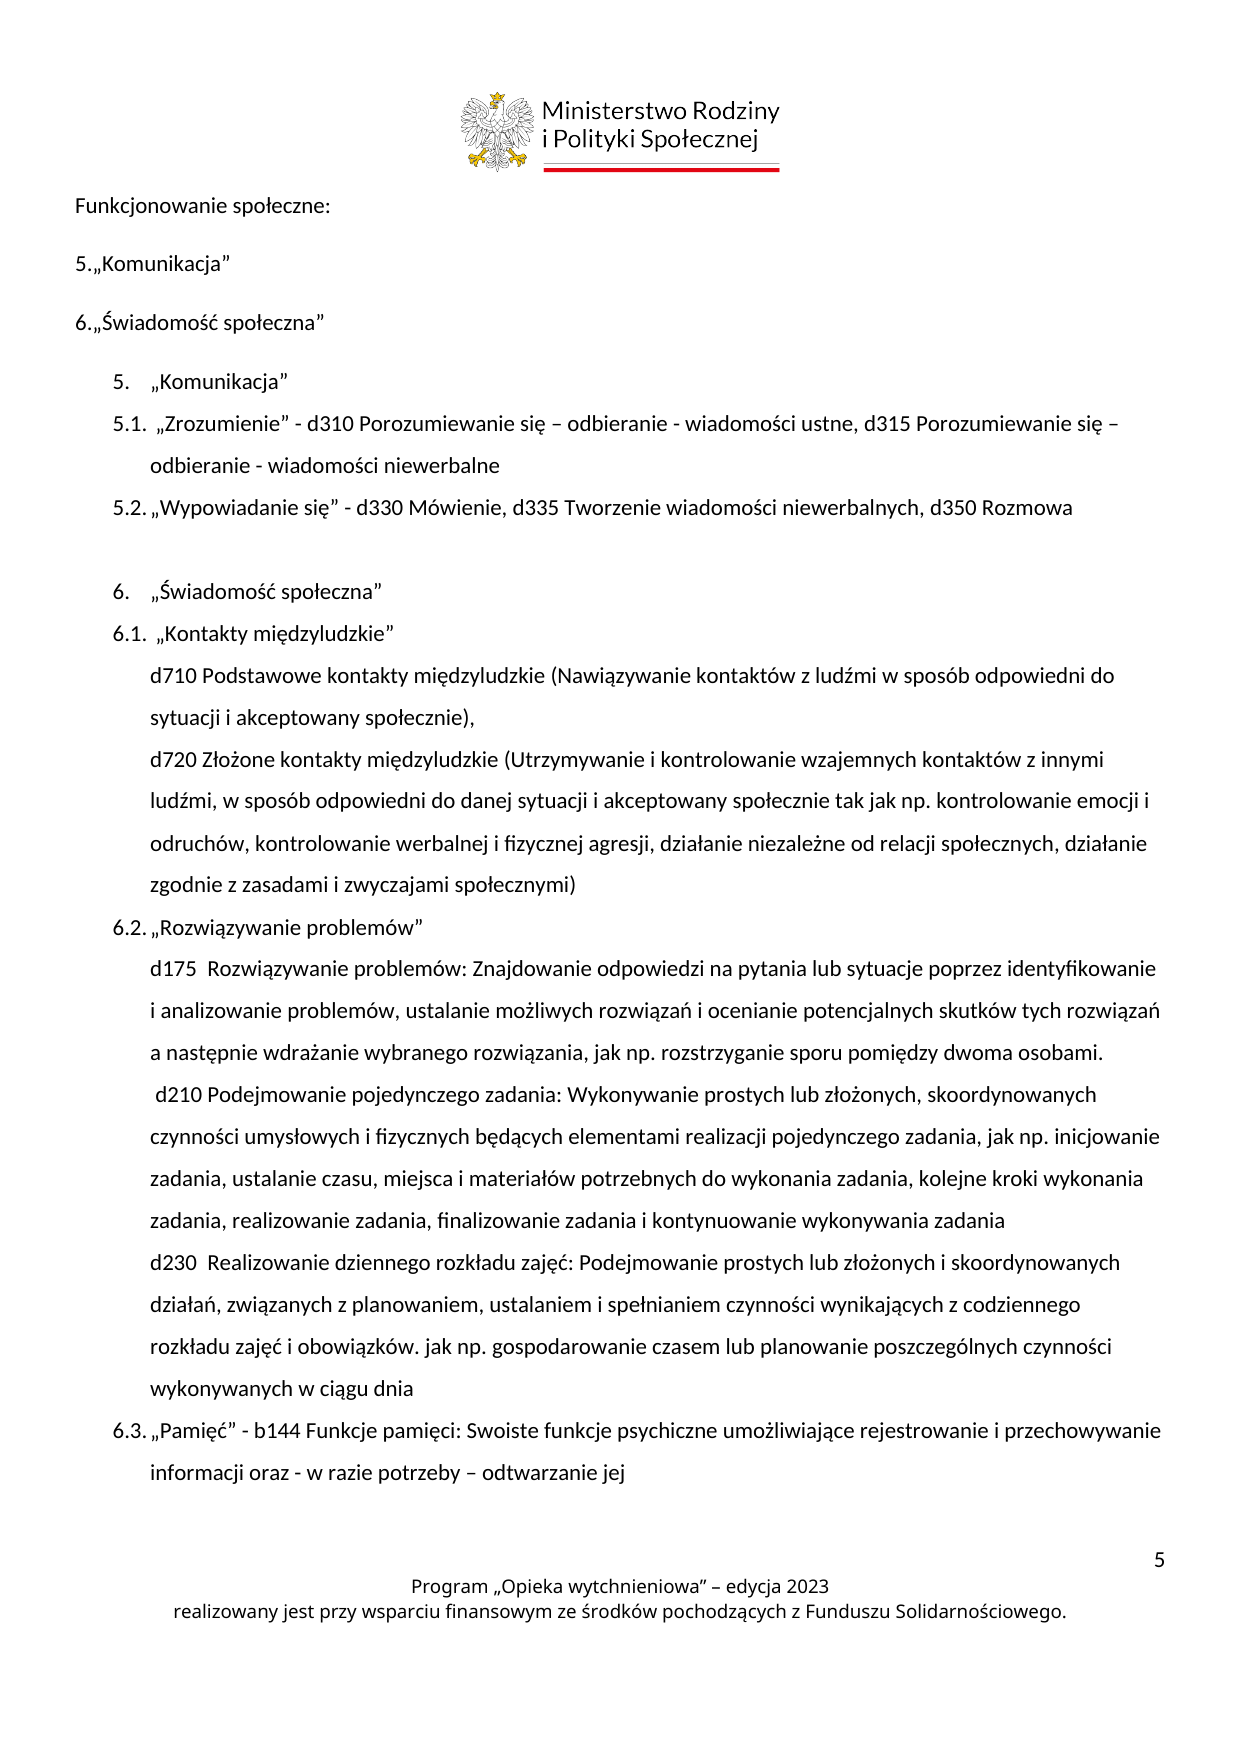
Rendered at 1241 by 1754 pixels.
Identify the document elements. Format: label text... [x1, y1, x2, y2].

list „Rozwiązywanie problemów” [112, 913, 1165, 941]
list „Kontakty międzyludzkie” [112, 619, 1165, 647]
list „Świadomość społeczna” [112, 577, 1165, 605]
text 5.„Komunikacja” [75, 249, 1165, 278]
list d230 Realizowanie dziennego rozkładu zajęć: Podejmowanie prostych lub złożonych i skoordynowanych działań, związanych z planowaniem, ustalaniem i spełnianiem czynności wynikających z codziennego rozkładu zajęć i obowiązków. jak np. gospodarowanie czasem lub planowanie poszczególnych czynności wykonywanych w ciągu dnia [150, 1248, 1165, 1402]
text 6.„Świadomość społeczna” [75, 308, 1165, 336]
list d720 Złożone kontakty międzyludzkie (Utrzymywanie i kontrolowanie wzajemnych kontaktów z innymi ludźmi, w sposób odpowiedni do danej sytuacji i akceptowany społecznie tak jak np. kontrolowanie emocji i odruchów, kontrolowanie werbalnej i fizycznej agresji, działanie niezależne od relacji społecznych, działanie zgodnie z zasadami i zwyczajami społecznymi) [150, 745, 1165, 899]
text Funkcjonowanie społeczne: [75, 191, 1165, 219]
list d210 Podejmowanie pojedynczego zadania: Wykonywanie prostych lub złożonych, skoordynowanych czynności umysłowych i fizycznych będących elementami realizacji pojedynczego zadania, jak np. inicjowanie zadania, ustalanie czasu, miejsca i materiałów potrzebnych do wykonania zadania, kolejne kroki wykonania zadania, realizowanie zadania, finalizowanie zadania i kontynuowanie wykonywania zadania [150, 1081, 1165, 1234]
list „Komunikacja” [112, 367, 1165, 395]
list d710 Podstawowe kontakty międzyludzkie (Nawiązywanie kontaktów z ludźmi w sposób odpowiedni do sytuacji i akceptowany społecznie), [150, 661, 1165, 731]
list „Zrozumienie” - d310 Porozumiewanie się – odbieranie - wiadomości ustne, d315 Porozumiewanie się – odbieranie - wiadomości niewerbalne [112, 409, 1165, 479]
list „Wypowiadanie się” - d330 Mówienie, d335 Tworzenie wiadomości niewerbalnych, d350 Rozmowa [112, 493, 1165, 521]
picture [442, 73, 798, 191]
list d175 Rozwiązywanie problemów: Znajdowanie odpowiedzi na pytania lub sytuacje poprzez identyfikowanie i analizowanie problemów, ustalanie możliwych rozwiązań i ocenianie potencjalnych skutków tych rozwiązań a następnie wdrażanie wybranego rozwiązania, jak np. rozstrzyganie sporu pomiędzy dwoma osobami. [150, 954, 1165, 1067]
list „Pamięć” - b144 Funkcje pamięci: Swoiste funkcje psychiczne umożliwiające rejestrowanie i przechowywanie informacji oraz - w razie potrzeby – odtwarzanie jej [112, 1416, 1165, 1486]
